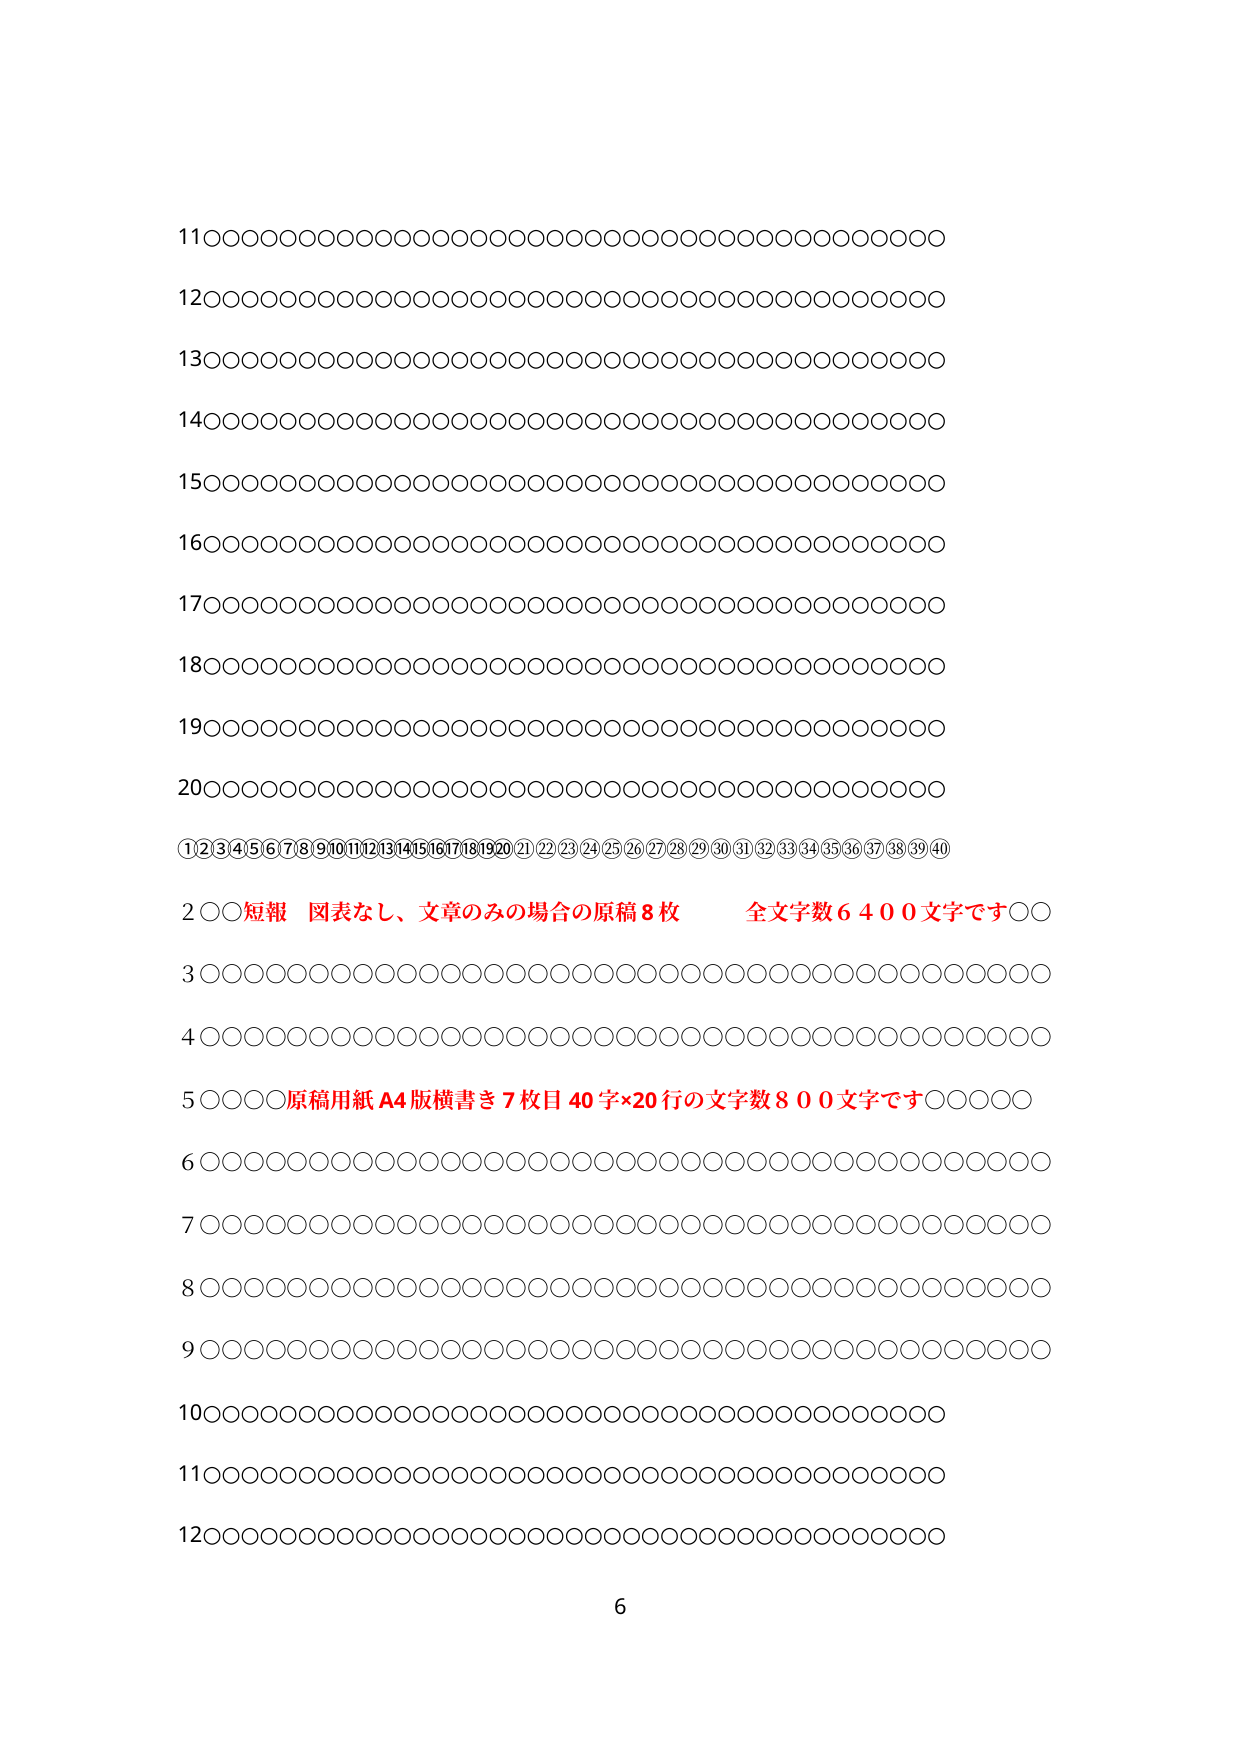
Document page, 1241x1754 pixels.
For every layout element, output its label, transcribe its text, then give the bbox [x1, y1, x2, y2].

text 12○○○○○○○○○○○○○○○○○○○○○○○○○○○○○○○○○○○○○○○ [177, 1516, 1063, 1553]
text 11○○○○○○○○○○○○○○○○○○○○○○○○○○○○○○○○○○○○○○○ [177, 217, 1063, 254]
text 17○○○○○○○○○○○○○○○○○○○○○○○○○○○○○○○○○○○○○○○ [177, 584, 1063, 622]
text ２○○短報 図表なし、文章のみの場合の原稿8枚 全文字数６４００文字です○○ [177, 892, 1063, 929]
text ４○○○○○○○○○○○○○○○○○○○○○○○○○○○○○○○○○○○○○○○ [177, 1017, 1063, 1055]
text 16○○○○○○○○○○○○○○○○○○○○○○○○○○○○○○○○○○○○○○○ [177, 523, 1063, 561]
text ６○○○○○○○○○○○○○○○○○○○○○○○○○○○○○○○○○○○○○○○ [177, 1143, 1063, 1180]
text ３○○○○○○○○○○○○○○○○○○○○○○○○○○○○○○○○○○○○○○○ [177, 955, 1063, 992]
text 20○○○○○○○○○○○○○○○○○○○○○○○○○○○○○○○○○○○○○○○ [177, 768, 1063, 806]
text 13○○○○○○○○○○○○○○○○○○○○○○○○○○○○○○○○○○○○○○○ [177, 339, 1063, 377]
text 12○○○○○○○○○○○○○○○○○○○○○○○○○○○○○○○○○○○○○○○ [177, 278, 1063, 316]
text ８○○○○○○○○○○○○○○○○○○○○○○○○○○○○○○○○○○○○○○○ [177, 1268, 1063, 1305]
text 18○○○○○○○○○○○○○○○○○○○○○○○○○○○○○○○○○○○○○○○ [177, 646, 1063, 683]
text ７○○○○○○○○○○○○○○○○○○○○○○○○○○○○○○○○○○○○○○○ [177, 1205, 1063, 1243]
text 14○○○○○○○○○○○○○○○○○○○○○○○○○○○○○○○○○○○○○○○ [177, 401, 1063, 438]
text ５○○○○原稿用紙A4版横書き7枚目 40字×20行の文字数８００文字です○○○○○ [177, 1080, 1063, 1117]
text 19○○○○○○○○○○○○○○○○○○○○○○○○○○○○○○○○○○○○○○○ [177, 707, 1063, 744]
text 10○○○○○○○○○○○○○○○○○○○○○○○○○○○○○○○○○○○○○○○ [177, 1393, 1063, 1431]
text 15○○○○○○○○○○○○○○○○○○○○○○○○○○○○○○○○○○○○○○○ [177, 462, 1063, 499]
text ９○○○○○○○○○○○○○○○○○○○○○○○○○○○○○○○○○○○○○○○ [177, 1330, 1063, 1368]
text 11○○○○○○○○○○○○○○○○○○○○○○○○○○○○○○○○○○○○○○○ [177, 1454, 1063, 1492]
text ①②③④⑤⑥⑦⑧⑨⑩⑪⑫⑬⑭⑮⑯⑰⑱⑲⑳㉑㉒㉓㉔㉕㉖㉗㉘㉙㉚㉛㉜㉝㉞㉟㊱㊲㊳㊴㊵ [177, 829, 1063, 867]
